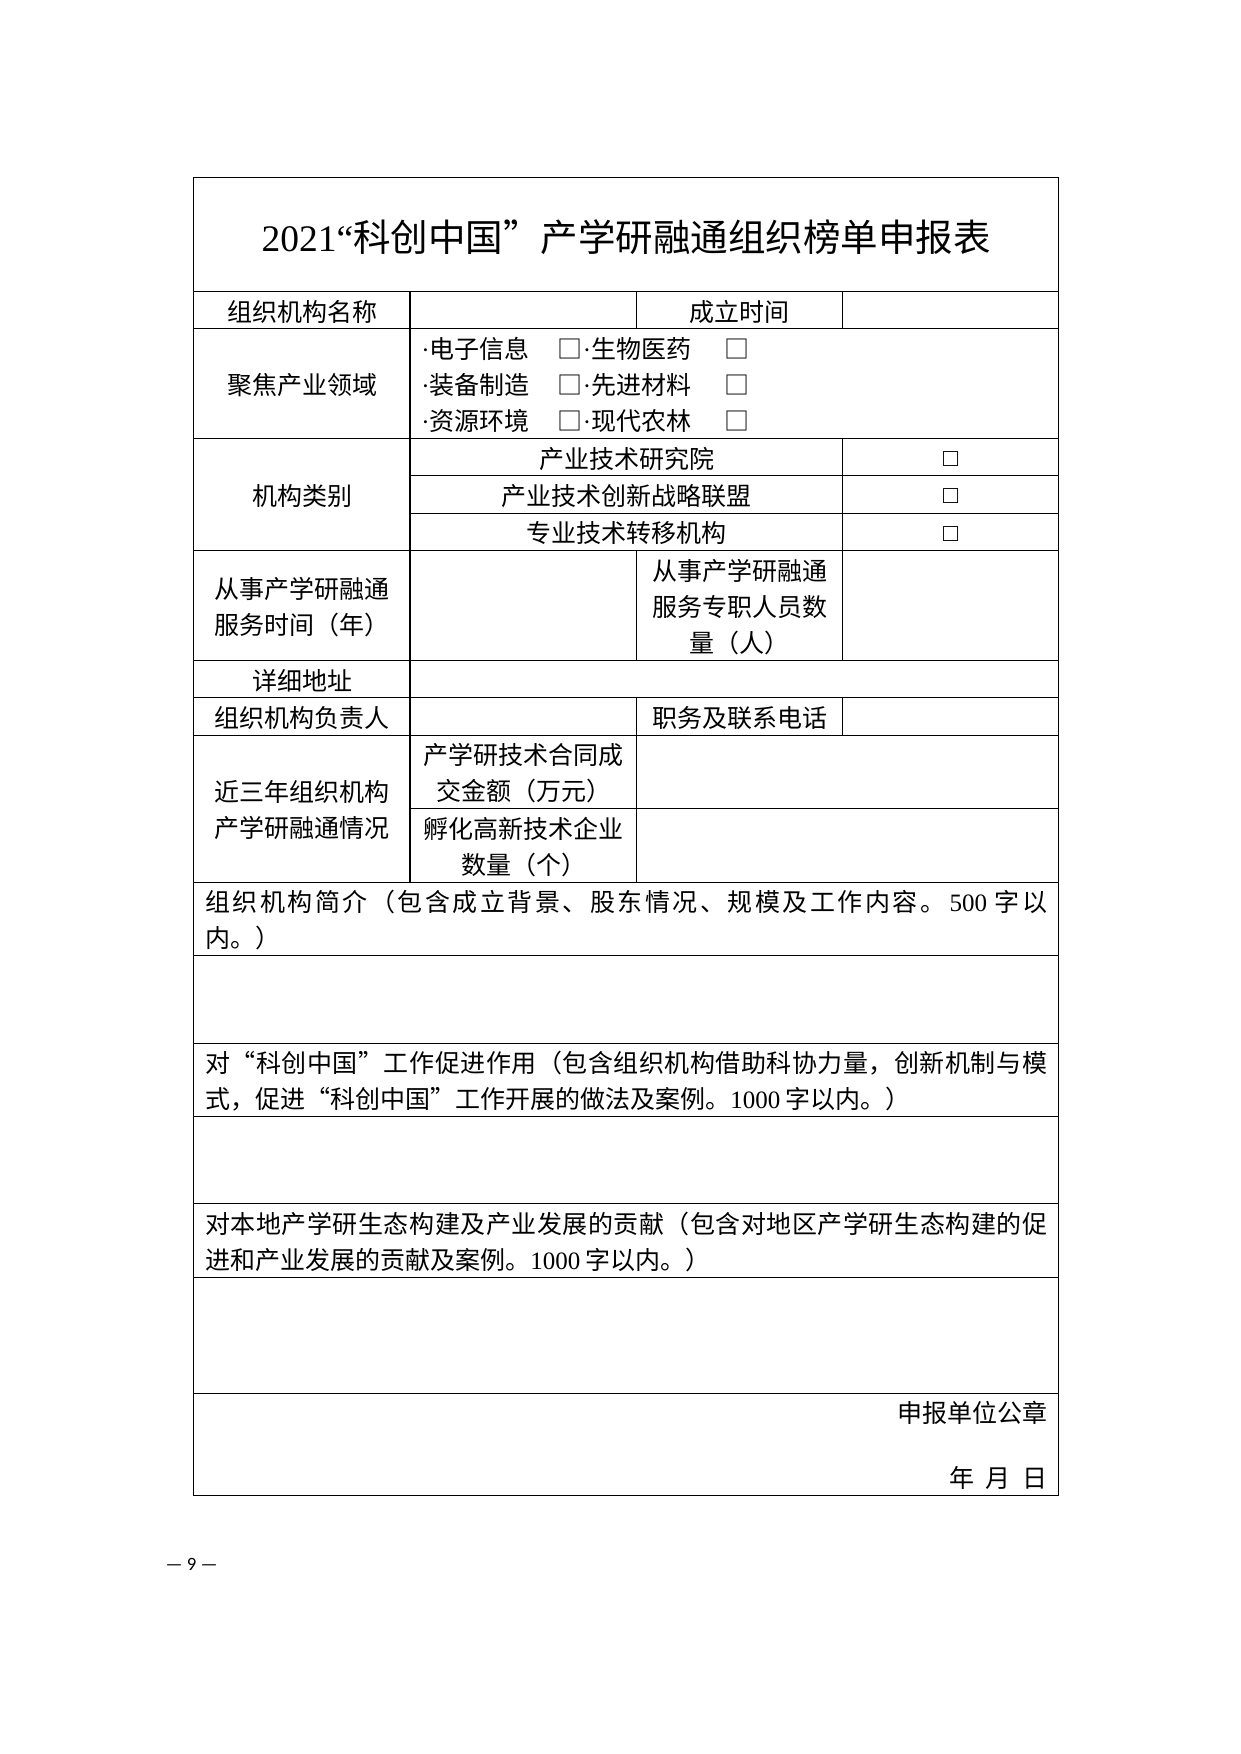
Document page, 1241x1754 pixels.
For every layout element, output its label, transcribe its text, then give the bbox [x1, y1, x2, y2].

table_cell 近三年组织机构产学研融通情况 [194, 736, 409, 882]
table_cell [637, 809, 1058, 882]
table_cell [843, 292, 1058, 328]
table_cell 孵化高新技术企业数量（个） [411, 809, 636, 882]
table_cell [194, 1117, 1058, 1203]
table_cell [843, 551, 1058, 660]
table_cell [411, 698, 636, 734]
table_cell 从事产学研融通服务专职人员数量（人） [637, 551, 842, 660]
table_cell [194, 956, 1058, 1042]
table_cell 对“科创中国”工作促进作用（包含组织机构借助科协力量，创新机制与模式，促进“科创中国”工作开展的做法及案例。1000字以内。） [194, 1044, 1058, 1116]
table_cell 机构类别 [194, 439, 409, 550]
table_cell [411, 551, 636, 660]
table_cell 对本地产学研生态构建及产业发展的贡献（包含对地区产学研生态构建的促进和产业发展的贡献及案例。1000字以内。） [194, 1204, 1058, 1277]
table_cell [843, 698, 1058, 734]
table_cell □ [843, 476, 1058, 513]
table_cell [411, 661, 1058, 697]
table_cell 组织机构负责人 [194, 698, 409, 734]
table_cell [637, 736, 1058, 808]
table_cell 职务及联系电话 [637, 698, 842, 734]
table_cell 成立时间 [637, 292, 842, 328]
table_cell [411, 292, 636, 328]
table_cell 产业技术创新战略联盟 [411, 476, 842, 513]
table_cell □ [843, 439, 1058, 475]
table_cell 专业技术转移机构 [411, 514, 842, 550]
table_cell 申报单位公章 年 月 日 [194, 1394, 1058, 1495]
table_cell ·电子信息 □·生物医药 □ ·装备制造 □·先进材料 □ ·资源环境 □·现代农林 □ [411, 329, 1058, 438]
table_cell 组织机构名称 [194, 292, 409, 328]
table_cell 聚焦产业领域 [194, 329, 409, 438]
table_cell 详细地址 [194, 661, 409, 697]
table_header 2021“科创中国”产学研融通组织榜单申报表 [194, 178, 1058, 291]
table_cell 产业技术研究院 [411, 439, 842, 475]
table_cell 产学研技术合同成交金额（万元） [411, 736, 636, 808]
table_cell [194, 1278, 1058, 1393]
table_cell 从事产学研融通服务时间（年） [194, 551, 409, 660]
table_cell 组织机构简介（包含成立背景、股东情况、规模及工作内容。500字以内。） [194, 883, 1058, 955]
table_cell □ [843, 514, 1058, 550]
